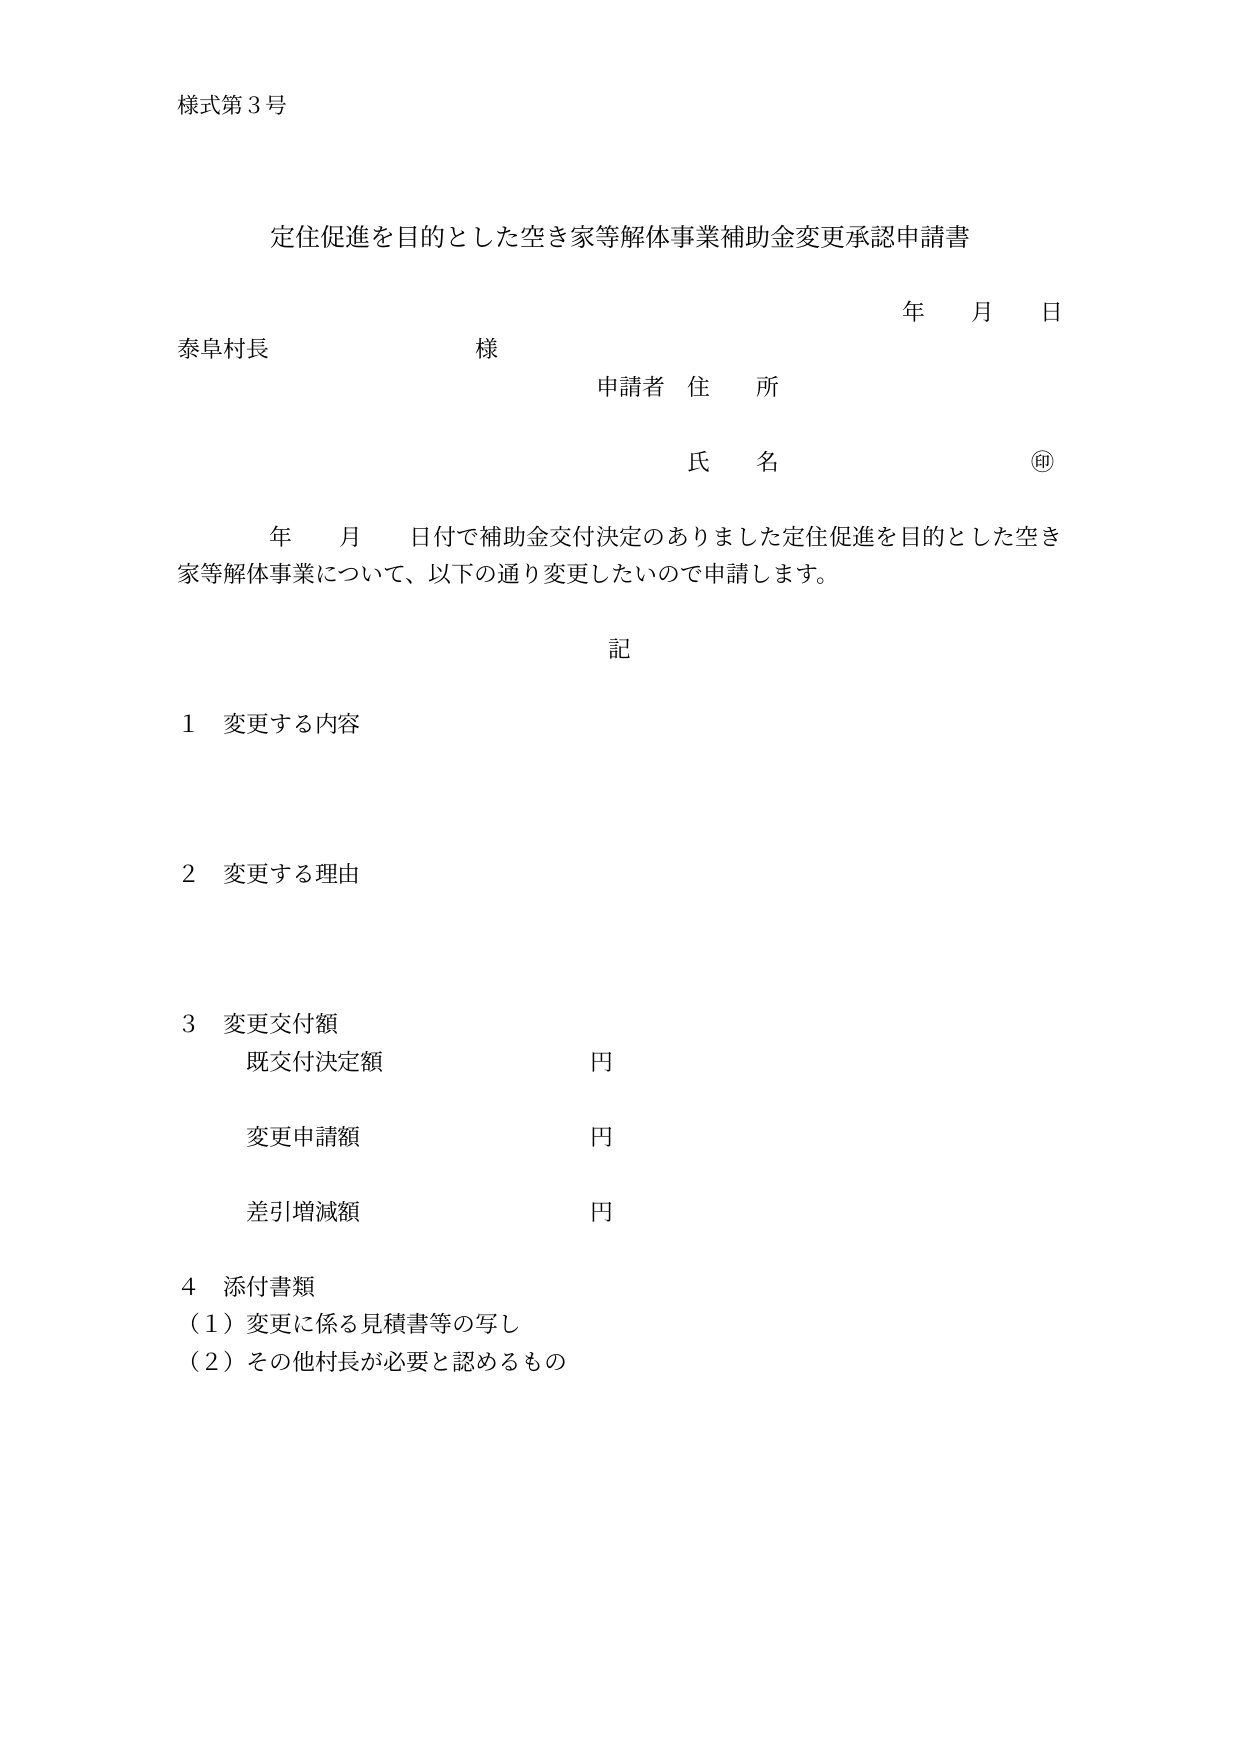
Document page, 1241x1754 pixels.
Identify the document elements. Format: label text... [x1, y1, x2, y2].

text ３ 変更交付額 [177, 1004, 1063, 1042]
text 定住促進を目的とした空き家等解体事業補助金変更承認申請書 [177, 217, 1063, 254]
text 泰阜村長 様 [177, 329, 976, 367]
text 既交付決定額 円 [177, 1042, 1063, 1079]
text ４ 添付書類 [177, 1267, 1063, 1304]
text （２）その他村長が必要と認めるもの [177, 1342, 1063, 1379]
text 差引増減額 円 [177, 1192, 1063, 1229]
text 変更申請額 円 [177, 1117, 1063, 1154]
text 申請者 住 所 [527, 367, 976, 404]
text １ 変更する内容 [177, 704, 1063, 742]
text （１）変更に係る見積書等の写し [177, 1304, 1063, 1342]
text 年 月 日付で補助金交付決定のありました定住促進を目的とした空き家等解体事業について、以下の通り変更したいので申請します。 [177, 517, 1063, 592]
text ２ 変更する理由 [177, 854, 1063, 892]
text 氏 名 ㊞ [527, 442, 1063, 479]
subtitle 記 [177, 629, 1063, 667]
text 年 月 日 [177, 292, 1063, 329]
